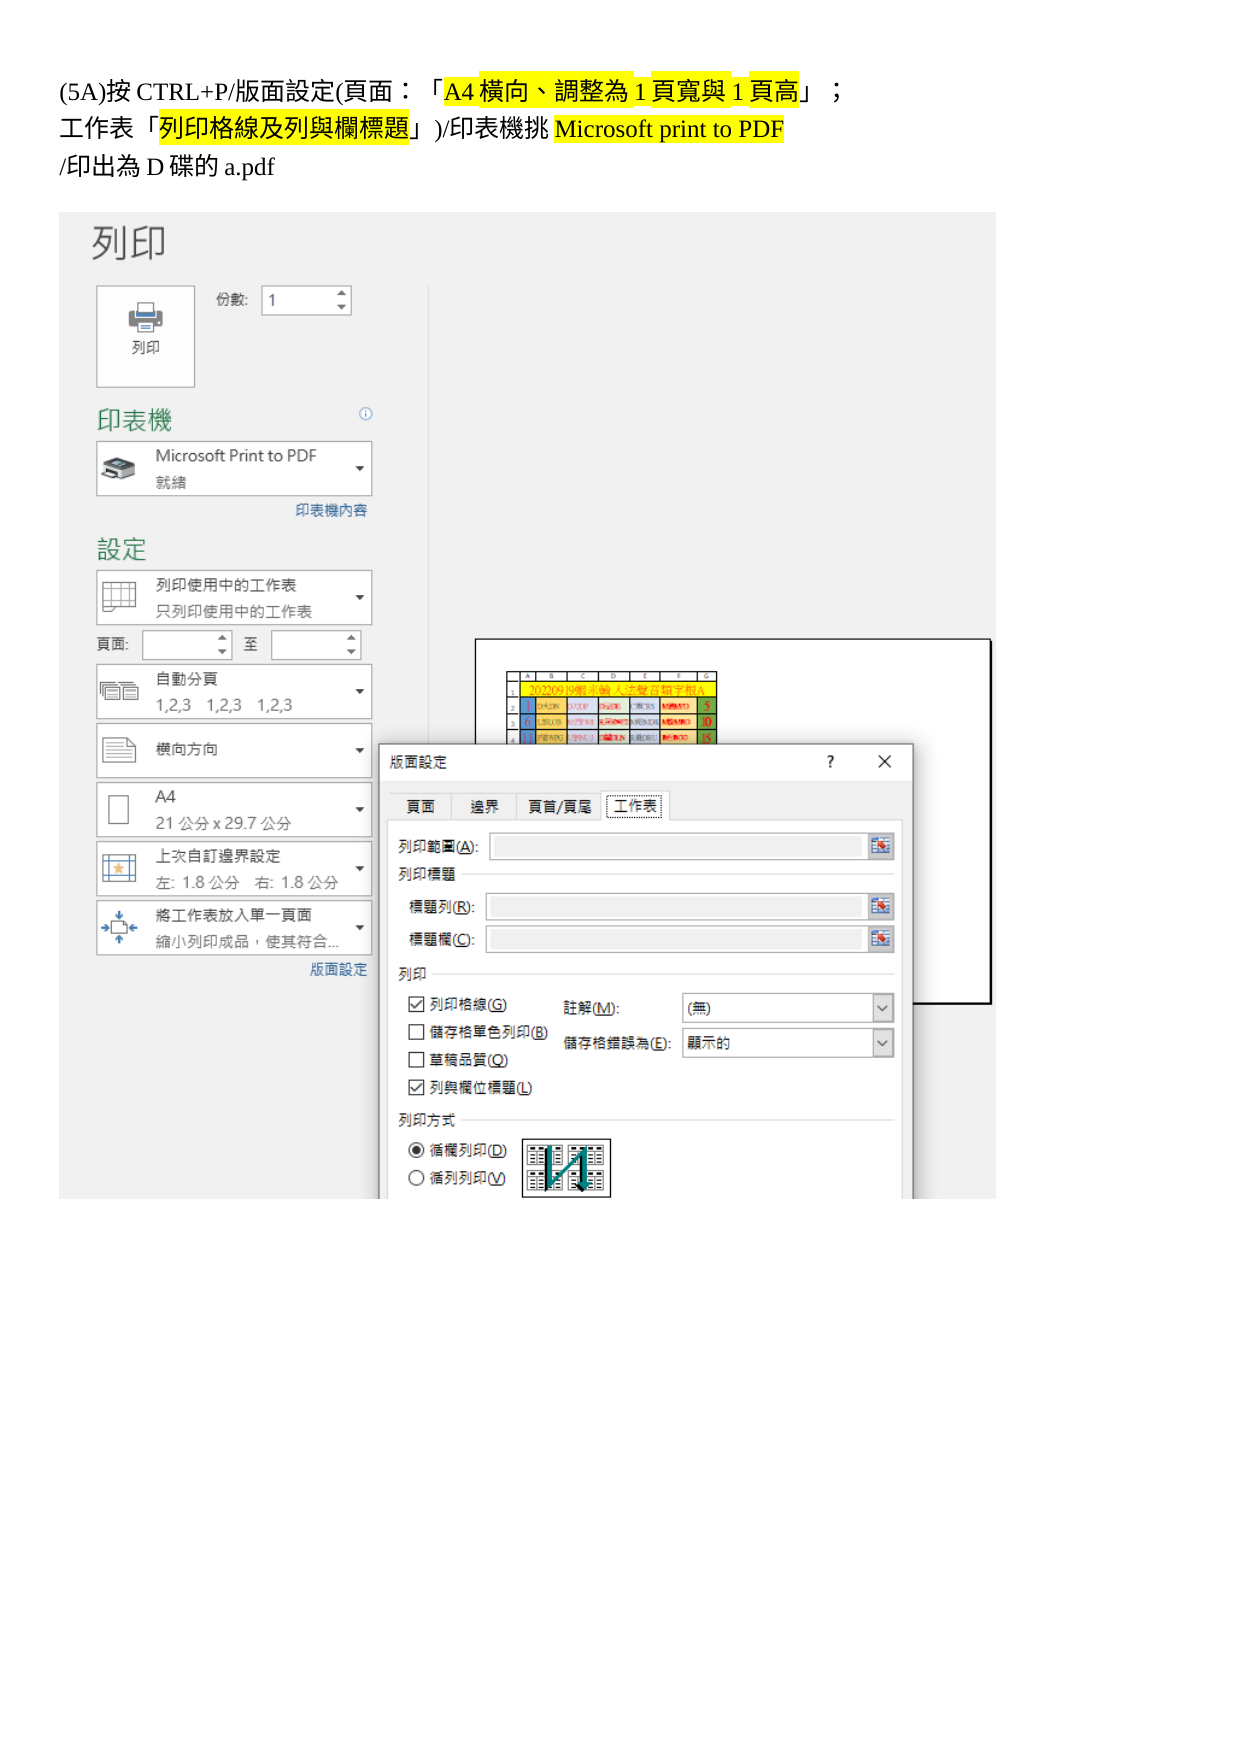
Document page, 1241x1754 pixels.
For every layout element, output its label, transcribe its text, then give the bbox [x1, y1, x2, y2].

text (5A)按CTRL+P/版面設定(頁面：「A4橫向、調整為1頁寬與1頁高」； 工作表「列印格線及列與欄標題」)/印表機挑Microsoft print to PDF /印出為D碟的a.pdf [59, 71, 1181, 183]
picture [59, 212, 997, 1199]
